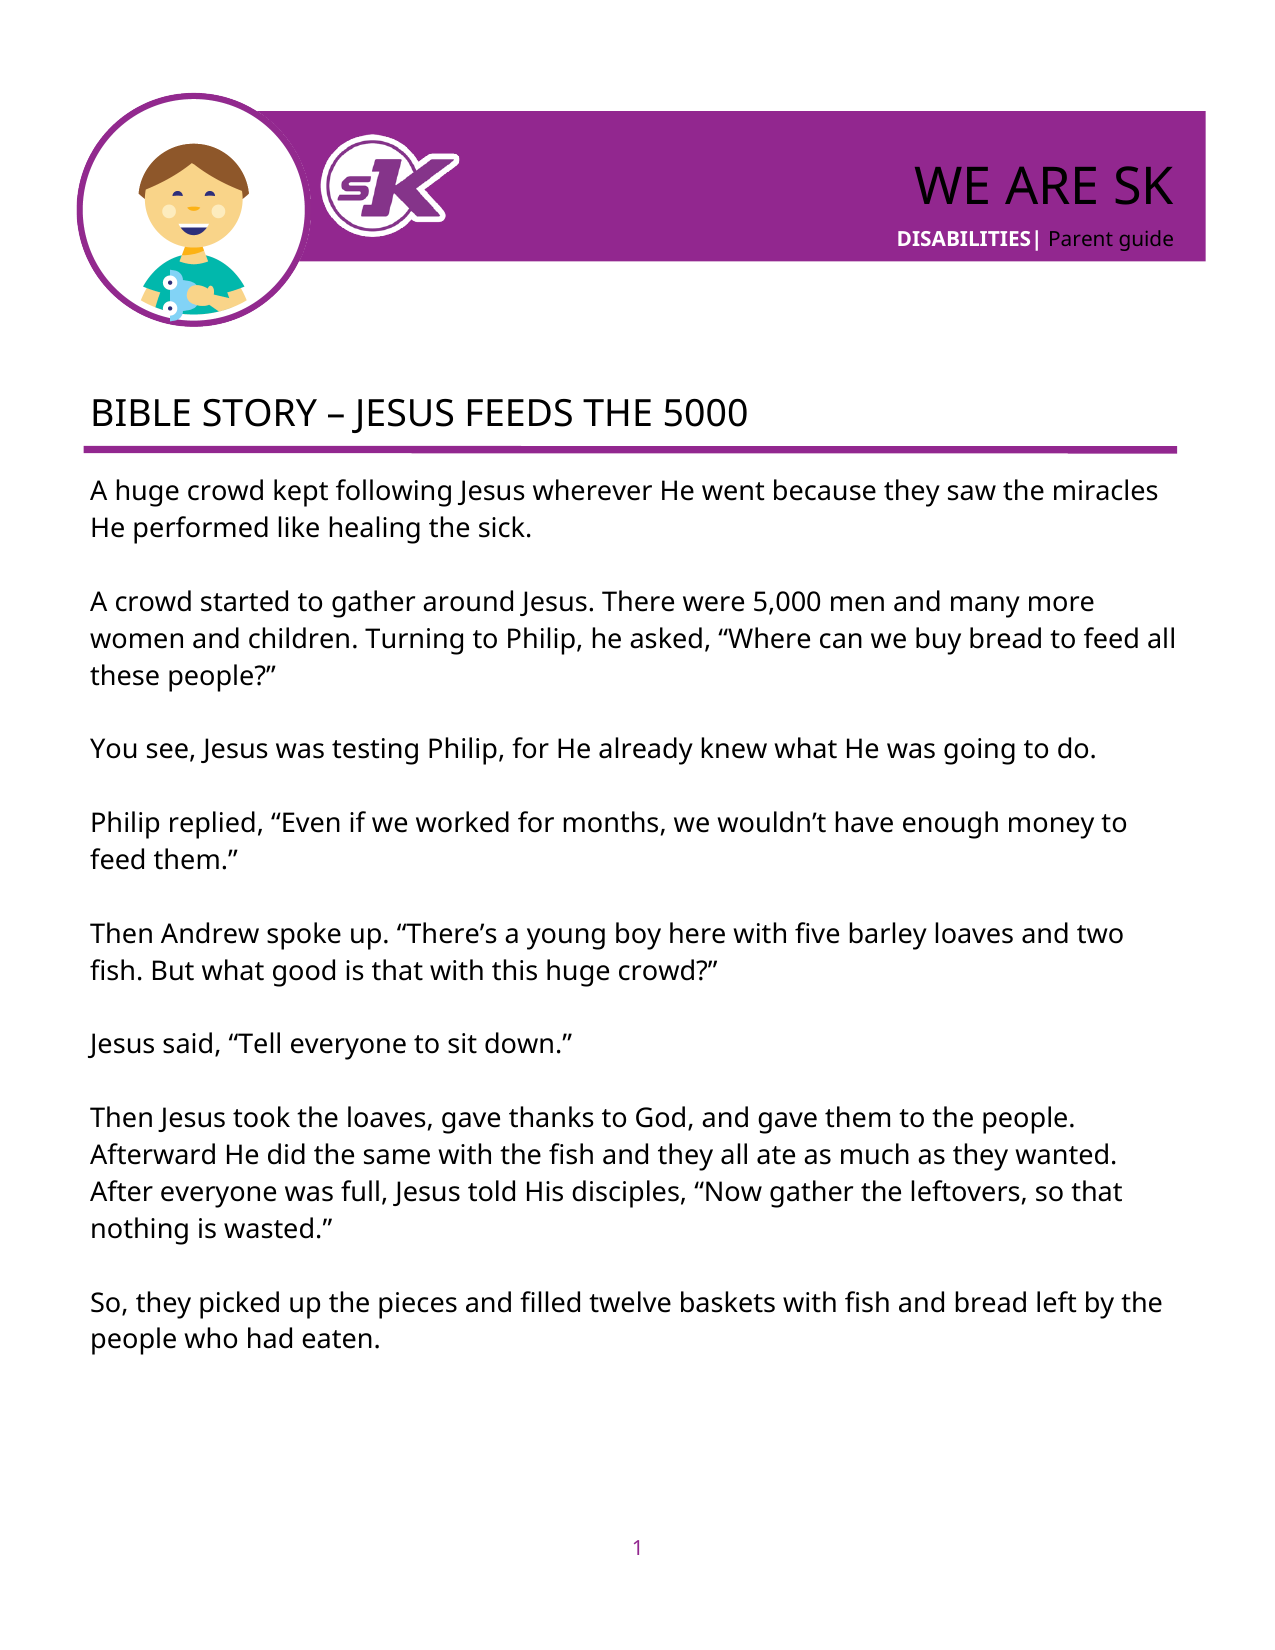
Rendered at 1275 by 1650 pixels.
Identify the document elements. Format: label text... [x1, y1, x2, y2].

text So, they picked up the pieces and filled twelve baskets with fish and bread left by the people who had eaten. [90, 1283, 1185, 1357]
text Then Andrew spoke up. “There’s a young boy here with five barley loaves and two fish. But what good is that with this huge crowd?” [90, 914, 1185, 988]
picture [43, 59, 460, 360]
text Then Jesus took the loaves, gave thanks to God, and gave them to the people. Afterward He did the same with the fish and they all ate as much as they wanted. After everyone was full, Jesus told His disciples, “Now gather the leftovers, so that nothing is wasted.” [90, 1099, 1185, 1246]
table_header Disabilities| [493, 90, 1174, 361]
text Philip replied, “Even if we worked for months, we wouldn’t have enough money to feed them.” [90, 804, 1185, 877]
text A huge crowd kept following Jesus wherever He went because they saw the miracles He performed like healing the sick. [90, 472, 1185, 546]
text You see, Jesus was testing Philip, for He already knew what He was going to do. [90, 730, 1185, 767]
table_header [90, 90, 493, 361]
text A crowd started to gather around Jesus. There were 5,000 men and many more women and children. Turning to Philip, he asked, “Where can we buy bread to feed all these people?” [90, 582, 1185, 693]
text Jesus said, “Tell everyone to sit down.” [90, 1025, 1185, 1062]
subtitle Bible story – jesus feeds the 5000 [90, 386, 1185, 437]
